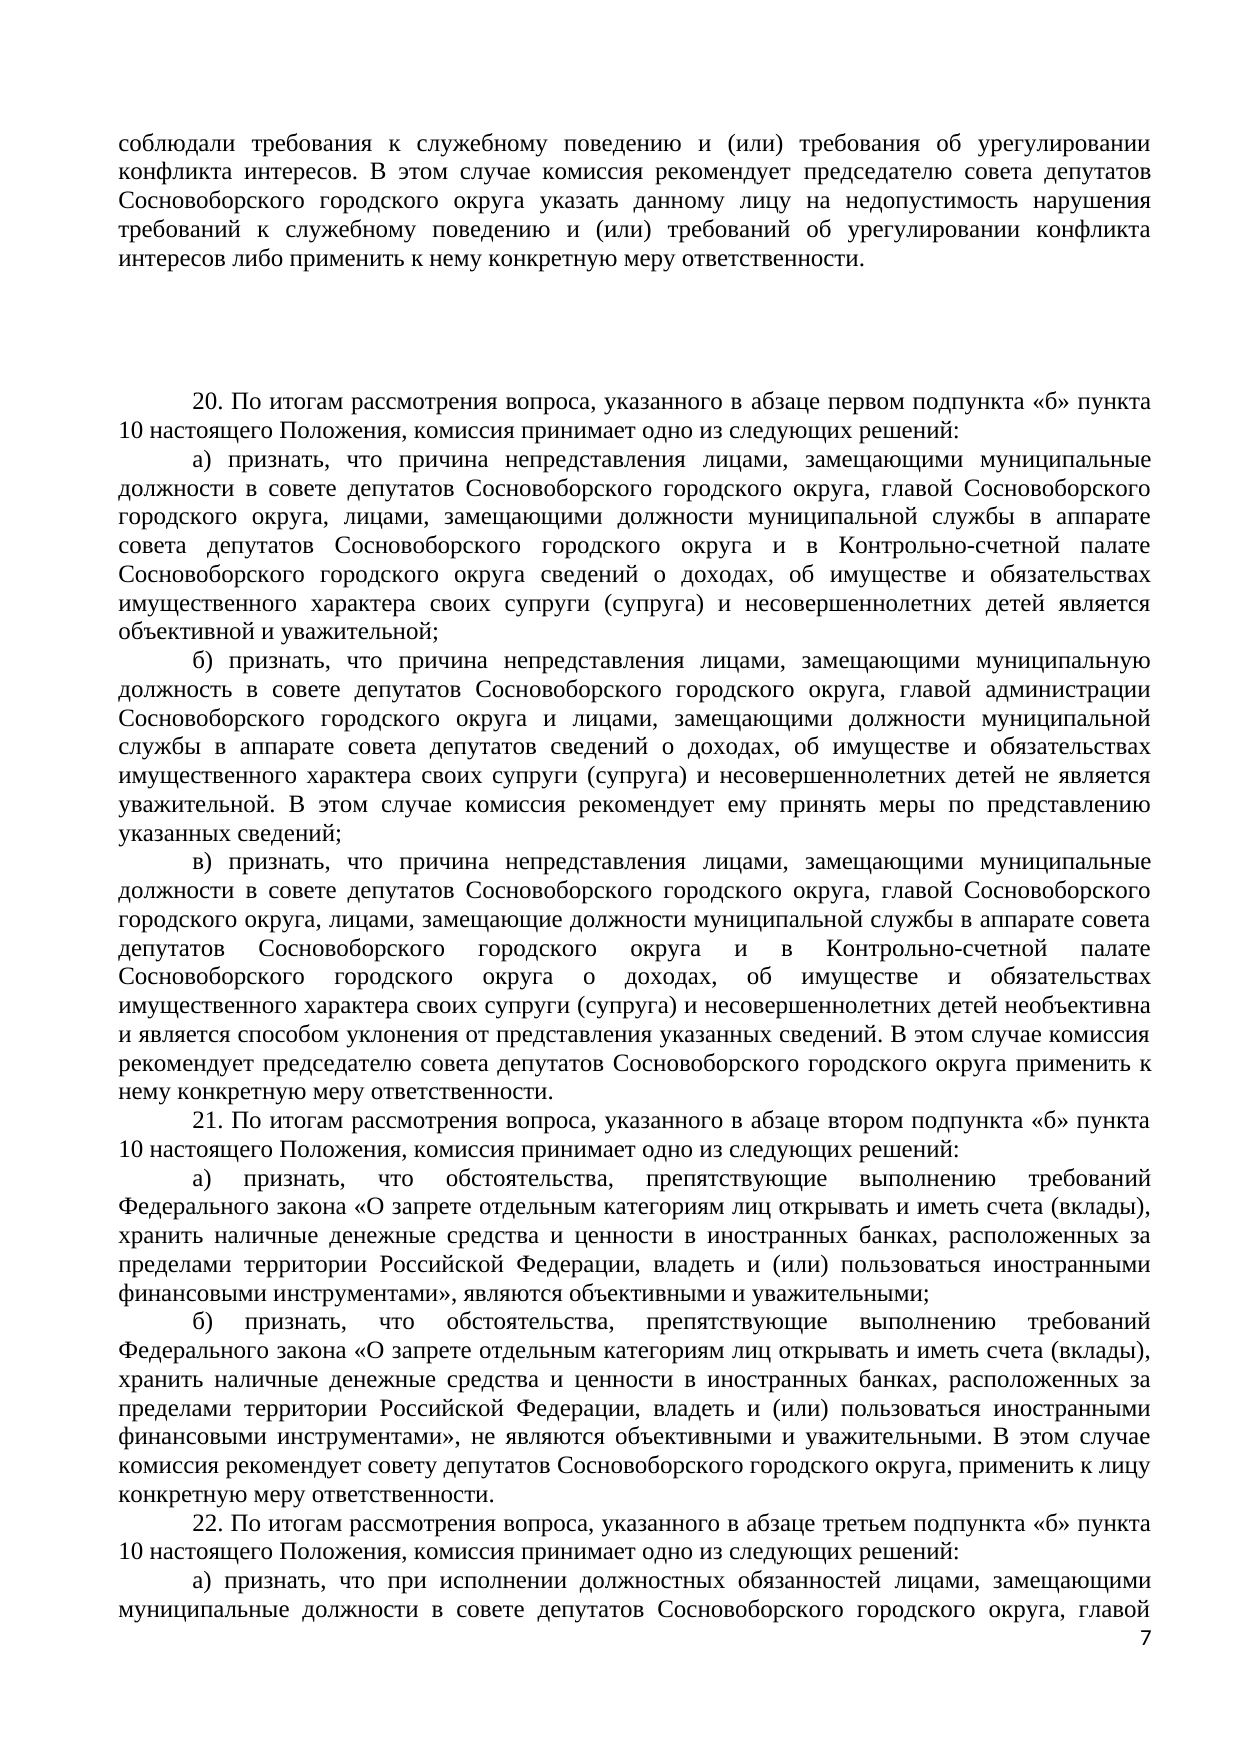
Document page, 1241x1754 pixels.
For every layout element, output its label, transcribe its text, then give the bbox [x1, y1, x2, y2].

text в) признать, что причина непредставления лицами, замещающими муниципальные должности в совете депутатов Сосновоборского городского округа, главой Сосновоборского городского округа, лицами, замещающие должности муниципальной службы в аппарате совета депутатов Сосновоборского городского округа и в Контрольно-счетной палате Сосновоборского городского округа о доходах, об имуществе и обязательствах имущественного характера своих супруги (супруга) и несовершеннолетних детей необъективна и является способом уклонения от представления указанных сведений. В этом случае комиссия рекомендует председателю совета депутатов Сосновоборского городского округа применить к нему конкретную меру ответственности. [118, 846, 1152, 1105]
text 20. По итогам рассмотрения вопроса, указанного в абзаце первом подпункта «б» пункта 10 настоящего Положения, комиссия принимает одно из следующих решений: [118, 386, 1152, 444]
text 21. По итогам рассмотрения вопроса, указанного в абзаце втором подпункта «б» пункта 10 настоящего Положения, комиссия принимает одно из следующих решений: [118, 1105, 1152, 1163]
text а) признать, что причина непредставления лицами, замещающими муниципальные должности в совете депутатов Сосновоборского городского округа, главой Сосновоборского городского округа, лицами, замещающими должности муниципальной службы в аппарате совета депутатов Сосновоборского городского округа и в Контрольно-счетной палате Сосновоборского городского округа сведений о доходах, об имуществе и обязательствах имущественного характера своих супруги (супруга) и несовершеннолетних детей является объективной и уважительной; [118, 444, 1152, 645]
text б) признать, что причина непредставления лицами, замещающими муниципальную должность в совете депутатов Сосновоборского городского округа, главой администрации Сосновоборского городского округа и лицами, замещающими должности муниципальной службы в аппарате совета депутатов сведений о доходах, об имуществе и обязательствах имущественного характера своих супруги (супруга) и несовершеннолетних детей не является уважительной. В этом случае комиссия рекомендует ему принять меры по представлению указанных сведений; [118, 645, 1152, 846]
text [118, 128, 1152, 271]
text а) признать, что обстоятельства, препятствующие выполнению требований Федерального закона «О запрете отдельным категориям лиц открывать и иметь счета (вклады), хранить наличные денежные средства и ценности в иностранных банках, расположенных за пределами территории Российской Федерации, владеть и (или) пользоваться иностранными финансовыми инструментами», являются объективными и уважительными; [118, 1163, 1152, 1306]
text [118, 1565, 1152, 1623]
text 22. По итогам рассмотрения вопроса, указанного в абзаце третьем подпункта «б» пункта 10 настоящего Положения, комиссия принимает одно из следующих решений: [118, 1508, 1152, 1565]
text б) признать, что обстоятельства, препятствующие выполнению требований Федерального закона «О запрете отдельным категориям лиц открывать и иметь счета (вклады), хранить наличные денежные средства и ценности в иностранных банках, расположенных за пределами территории Российской Федерации, владеть и (или) пользоваться иностранными финансовыми инструментами», не являются объективными и уважительными. В этом случае комиссия рекомендует совету депутатов Сосновоборского городского округа, применить к лицу конкретную меру ответственности. [118, 1306, 1152, 1508]
